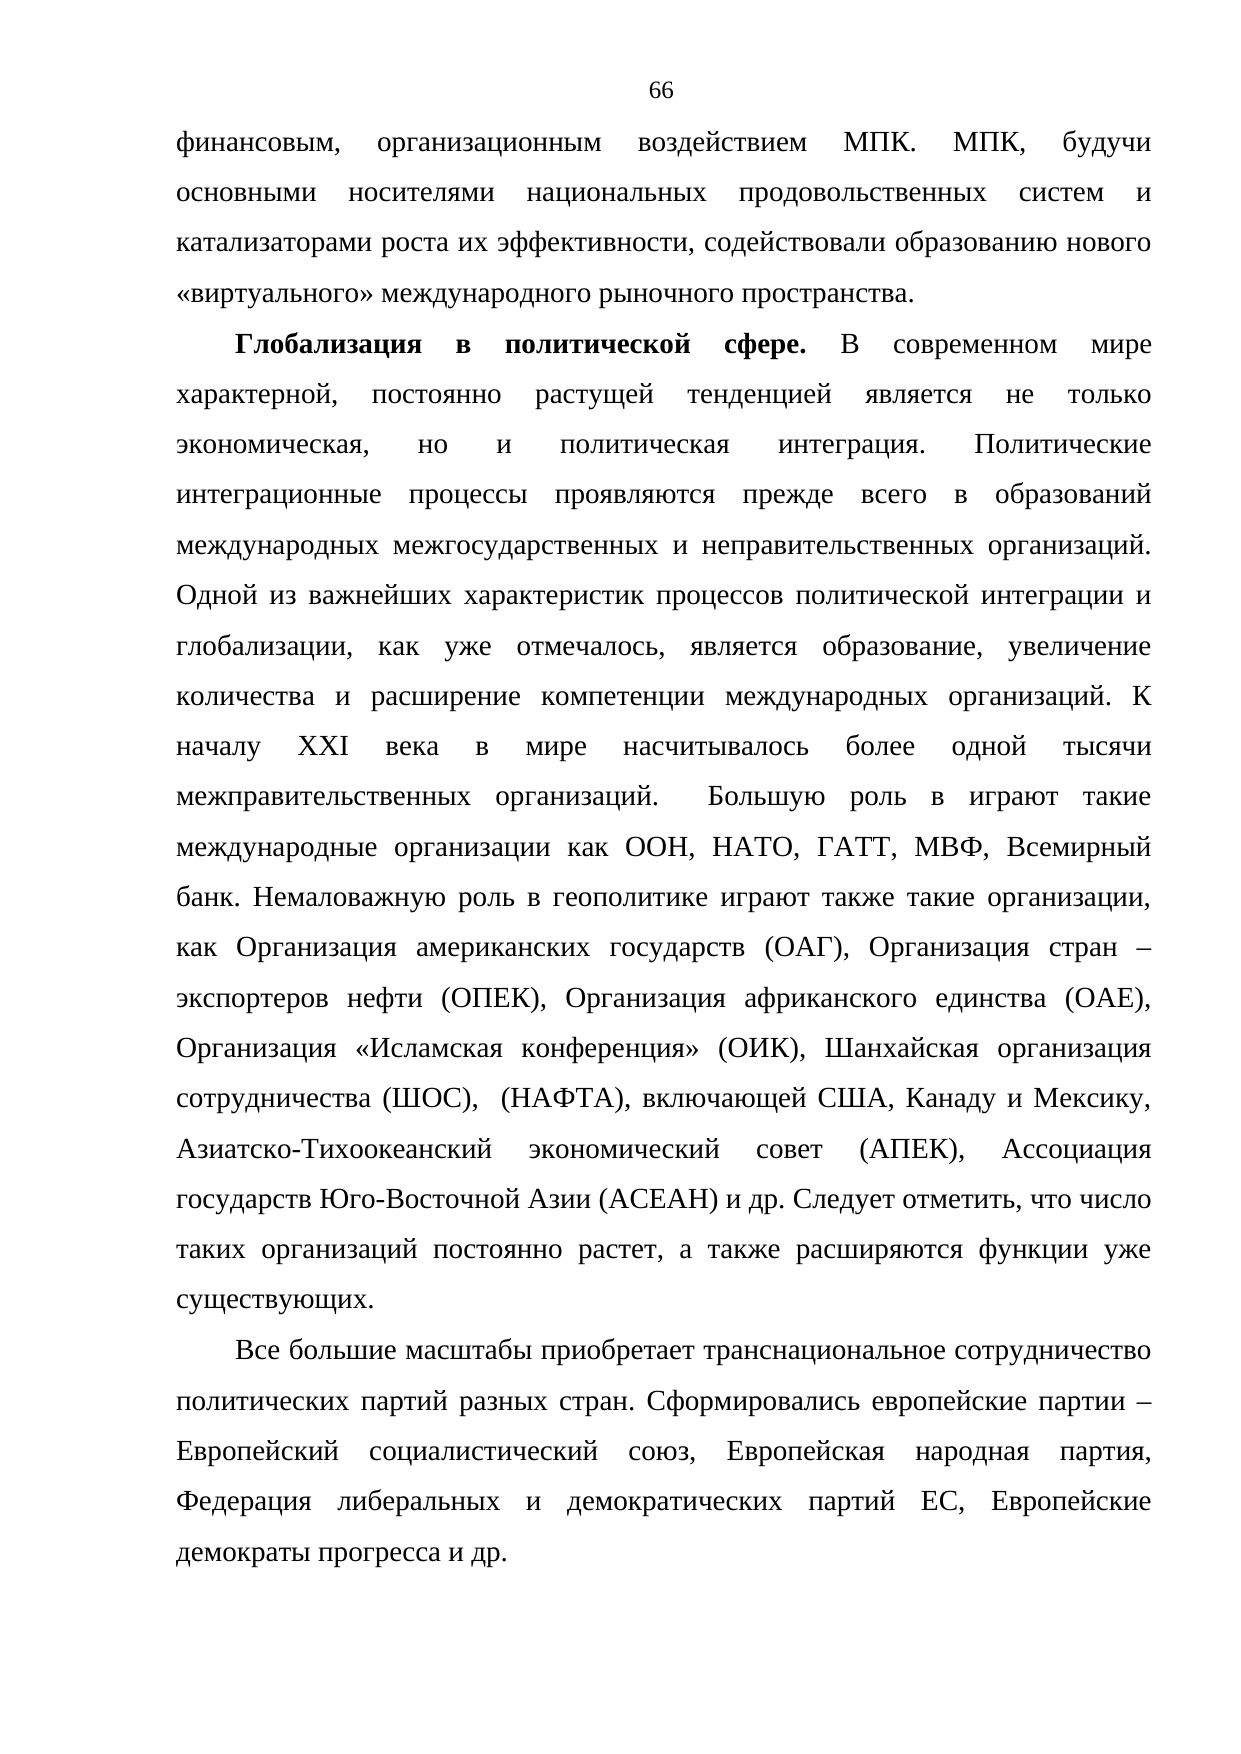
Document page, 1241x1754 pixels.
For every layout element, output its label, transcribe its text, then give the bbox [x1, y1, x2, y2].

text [176, 124, 1152, 308]
text Глобализация в политической сфере. В современном мире характерной, постоянно растущей тенденцией является не только экономическая, но и политическая интеграция. Политические интеграционные процессы проявляются прежде всего в образований международных межгосударственных и неправительственных организаций. Одной из важнейших характеристик процессов политической интеграции и глобализации, как уже отмечалось, является образование, увеличение количества и расширение компетенции международных организаций. К началу XXI века в мире насчитывалось более одной тысячи межправительственных организаций. Большую роль в играют такие международные организации как ООН, НАТО, ГАТТ, МВФ, Всемирный банк. Немаловажную роль в геополитике играют также такие организации, как Организация американских государств (ОАГ), Организация стран – экспортеров нефти (ОПЕК), Организация африканского единства (ОАЕ), Организация «Исламская конференция» (ОИК), Шанхайская организация сотрудничества (ШОС), (НАФТА), включающей США, Канаду и Мексику, Азиатско-Тихоокеанский экономический совет (АПЕК), Ассоциация государств Юго-Восточной Азии (АСЕАН) и др. Следует отметить, что число таких организаций постоянно растет, а также расширяются функции уже существующих. [176, 326, 1152, 1315]
text Все большие масштабы приобретает транснациональное сотрудничество политических партий разных стран. Сформировались европейские партии – Европейский социалистический союз, Европейская народная партия, Федерация либеральных и демократических партий ЕС, Европейские демократы прогресса и др. [176, 1332, 1152, 1567]
